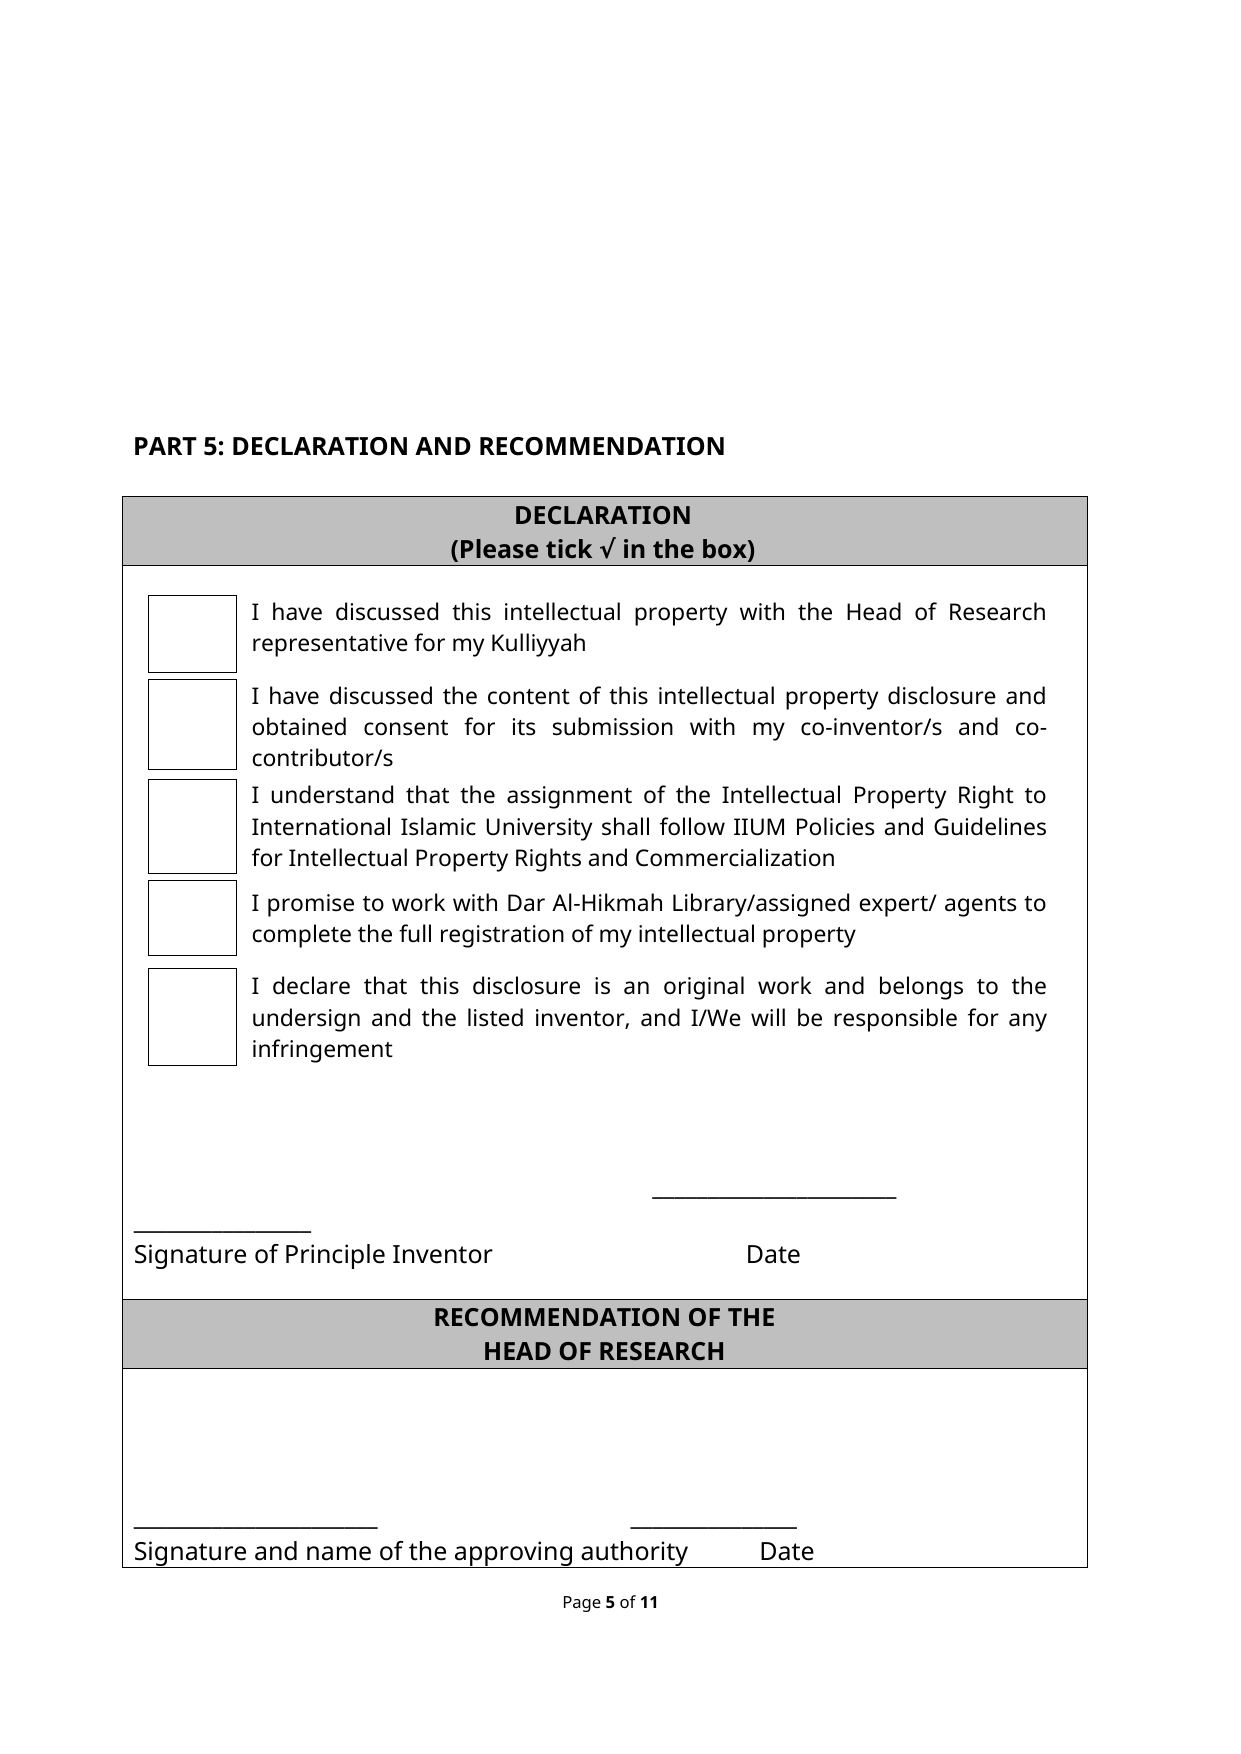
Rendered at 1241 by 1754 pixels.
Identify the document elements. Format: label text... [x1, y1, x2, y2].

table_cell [123, 1369, 1087, 1567]
text PART 5: DECLARATION AND RECOMMENDATION [133, 428, 1087, 462]
table_cell RECOMMENDATION OF THE HEAD OF RESEARCH [123, 1300, 1087, 1368]
table_header DECLARATION (Please tick √ in the box) [123, 497, 1087, 565]
table_cell ______________________ ________________ Signature of Principle Inventor Date [123, 566, 1087, 1299]
